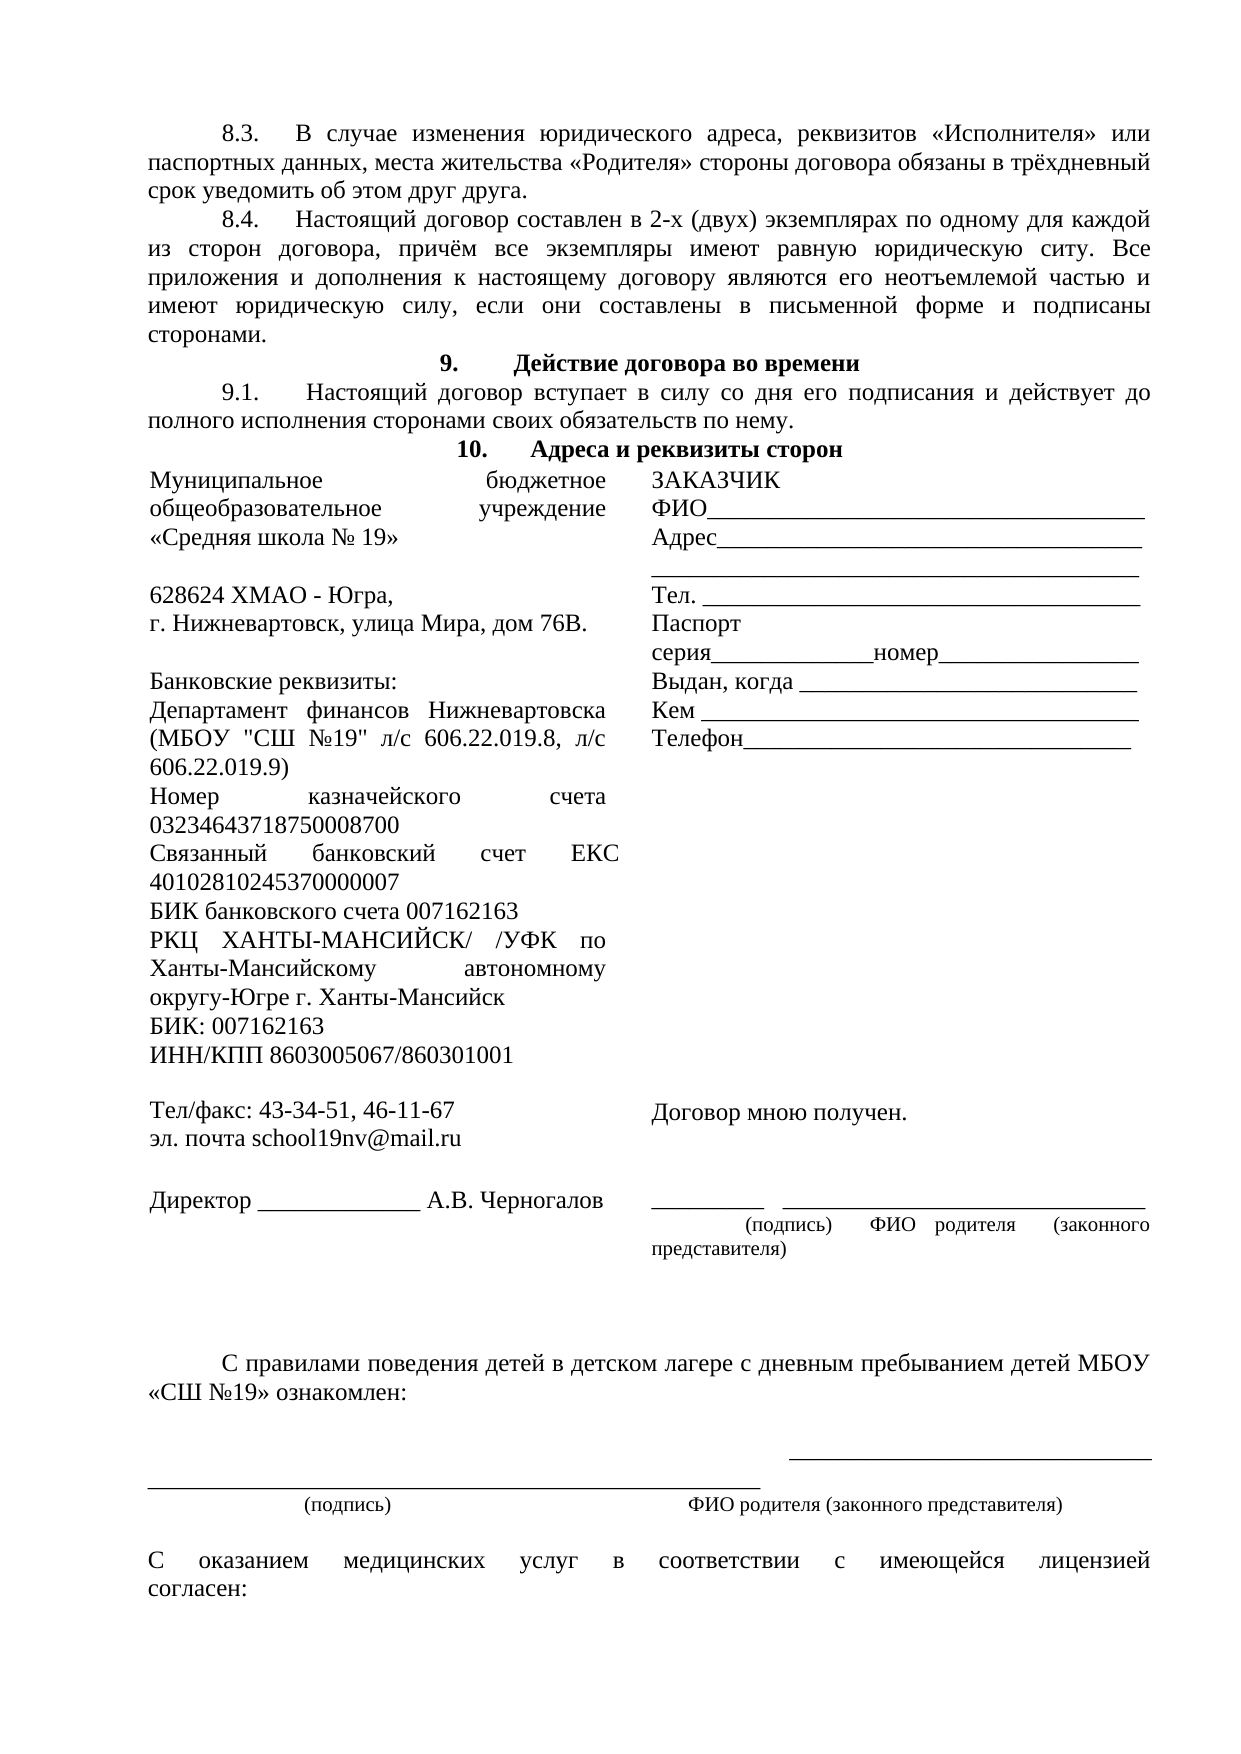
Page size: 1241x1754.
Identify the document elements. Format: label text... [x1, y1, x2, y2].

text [148, 1434, 1152, 1492]
text С правилами поведения детей в детском лагере с дневным пребыванием детей МБОУ «СШ №19» ознакомлен: [148, 1348, 1152, 1406]
text С оказанием медицинских услуг в соответствии с имеющейся лицензией согласен: [148, 1545, 1152, 1602]
list Адреса и реквизиты сторон [148, 434, 1152, 463]
list Действие договора во времени [148, 348, 1152, 377]
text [148, 1492, 1152, 1516]
table_header ЗАКАЗЧИК ФИО___________________________________ Адрес__________________________________ _______________________________________ Тел. ___________________________________ Паспорт серия_____________номер________________ Выдан, когда ___________________________ Кем ___________________________________ Телефон_______________________________ Договор мною получен. _________ _____________________________ (подпись) ФИО родителя (законного представителя) [650, 463, 1152, 1291]
table_header Муниципальное бюджетное общеобразовательное учреждение «Средняя школа № 19» 628624 ХМАО - Югра, г. Нижневартовск, улица Мира, дом 76В. Банковские реквизиты: Департамент финансов Нижневартовска (МБОУ "СШ №19" л/с 606.22.019.8, л/с 606.22.019.9) Номер казначейского счета 03234643718750008700 Связанный банковский счет ЕКС 40102810245370000007 БИК банковского счета 007162163 РКЦ ХАНТЫ-МАНСИЙСК/ /УФК по Ханты-Мансийскому автономному округу-Югре г. Ханты-Мансийск БИК: 007162163 ИНН/КПП 8603005067/860301001 Тел/факс: 43-34-51, 46-11-67 эл. почта school19nv@mail.ru Директор _____________ А.В. Черногалов [148, 463, 650, 1291]
list Настоящий договор вступает в силу со дня его подписания и действует до полного исполнения сторонами своих обязательств по нему. [148, 377, 1152, 434]
list В случае изменения юридического адреса, реквизитов «Исполнителя» или паспортных данных, места жительства «Родителя» стороны договора обязаны в трёхдневный срок уведомить об этом друг друга. [148, 118, 1152, 204]
list Настоящий договор составлен в 2-х (двух) экземплярах по одному для каждой из сторон договора, причём все экземпляры имеют равную юридическую ситу. Все приложения и дополнения к настоящему договору являются его неотъемлемой частью и имеют юридическую силу, если они составлены в письменной форме и подписаны сторонами. [148, 204, 1152, 348]
